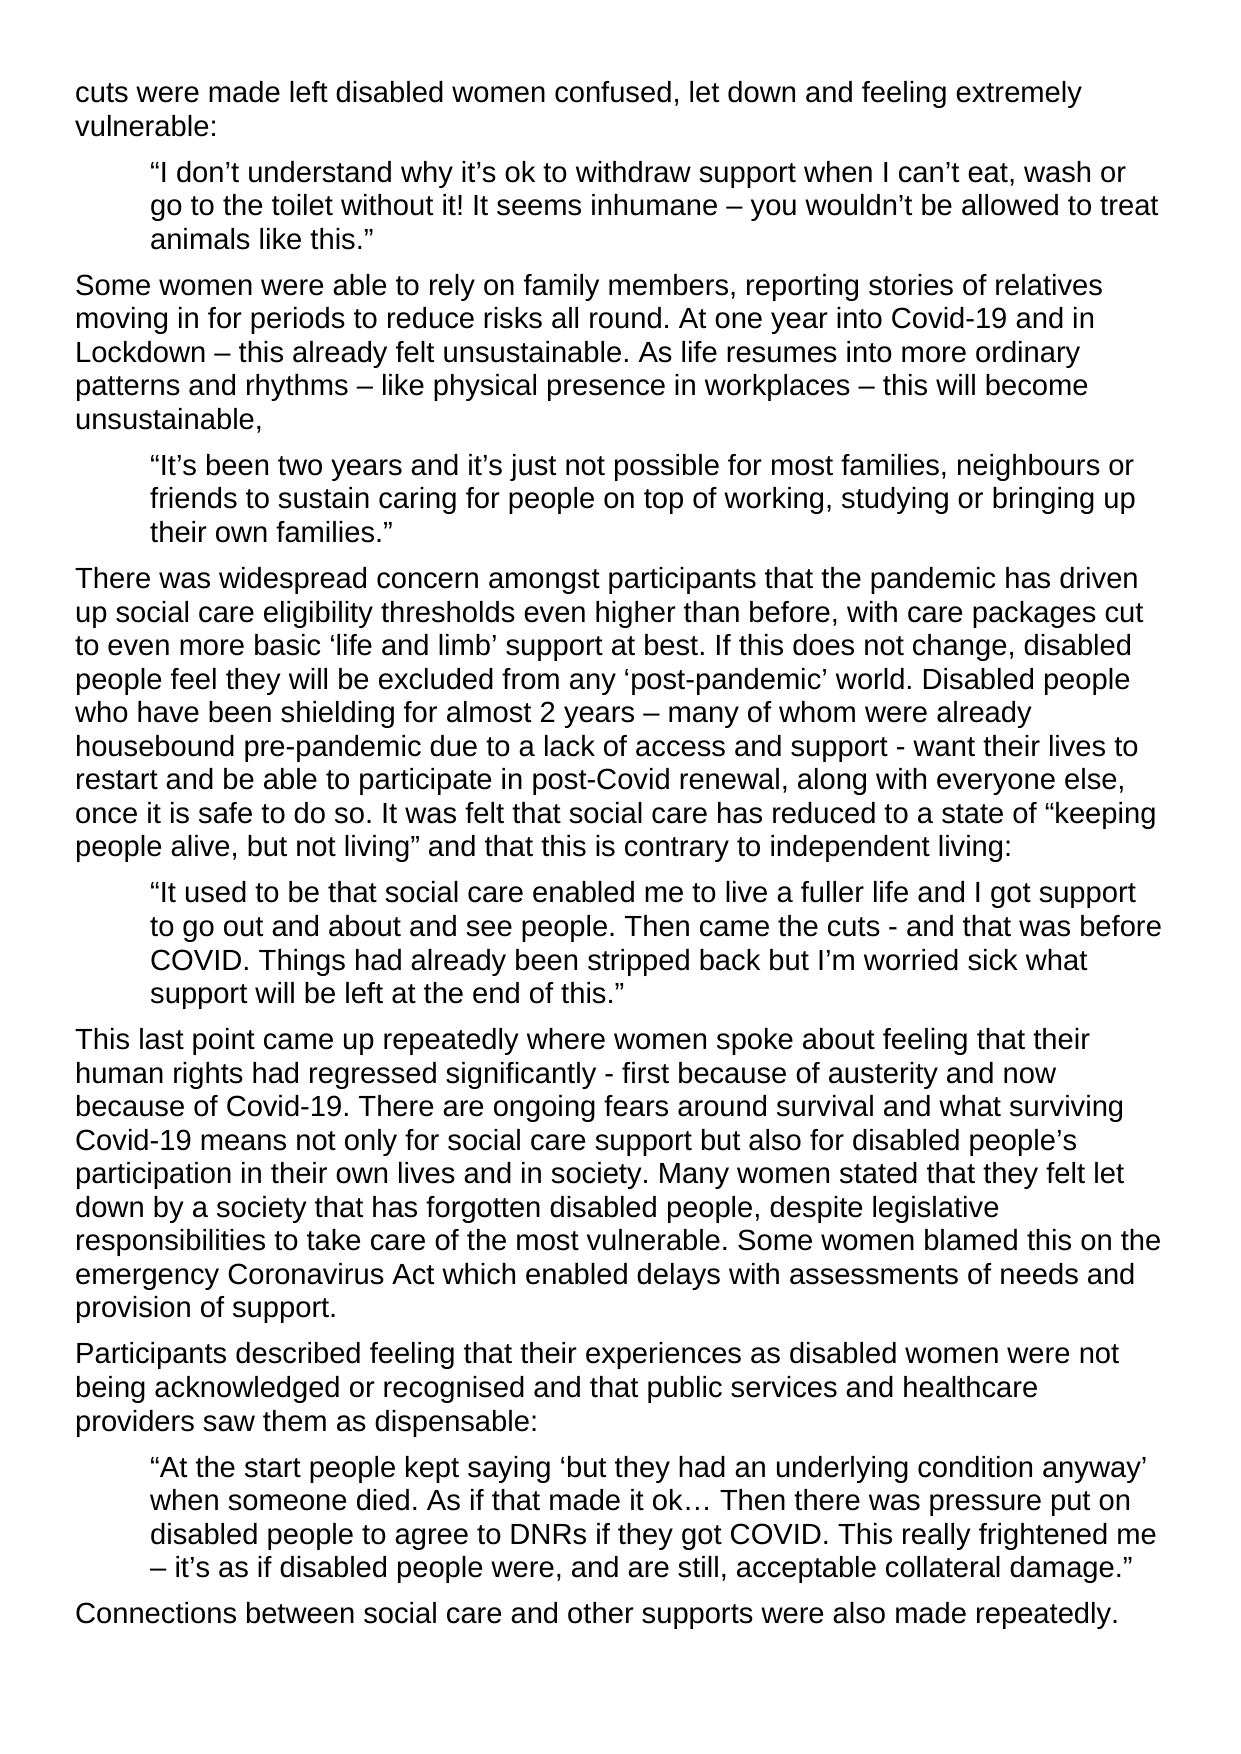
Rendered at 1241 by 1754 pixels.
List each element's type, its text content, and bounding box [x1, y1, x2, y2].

text “I don’t understand why it’s ok to withdraw support when I can’t eat, wash or go to the toilet without it! It seems inhumane – you wouldn’t be allowed to treat animals like this.” [150, 154, 1165, 255]
text Some women were able to rely on family members, reporting stories of relatives moving in for periods to reduce risks all round. At one year into Covid-19 and in Lockdown – this already felt unsustainable. As life resumes into more ordinary patterns and rhythms – like physical presence in workplaces – this will become unsustainable, [75, 268, 1165, 435]
text “It’s been two years and it’s just not possible for most families, neighbours or friends to sustain caring for people on top of working, studying or bringing up their own families.” [150, 448, 1165, 548]
text This last point came up repeatedly where women spoke about feeling that their human rights had regressed significantly - first because of austerity and now because of Covid-19. There are ongoing fears around survival and what surviving Covid-19 means not only for social care support but also for disabled people’s participation in their own lives and in society. Many women stated that they felt let down by a society that has forgotten disabled people, despite legislative responsibilities to take care of the most vulnerable. Some women blamed this on the emergency Coronavirus Act which enabled delays with assessments of needs and provision of support. [75, 1022, 1165, 1324]
text “It used to be that social care enabled me to live a fuller life and I got support to go out and about and see people. Then came the cuts - and that was before COVID. Things had already been stripped back but I’m worried sick what support will be left at the end of this.” [150, 875, 1165, 1009]
text Connections between social care and other supports were also made repeatedly. [75, 1596, 1165, 1630]
text There was widespread concern amongst participants that the pandemic has driven up social care eligibility thresholds even higher than before, with care packages cut to even more basic ‘life and limb’ support at best. If this does not change, disabled people feel they will be excluded from any ‘post-pandemic’ world. Disabled people who have been shielding for almost 2 years – many of whom were already housebound pre-pandemic due to a lack of access and support - want their lives to restart and be able to participate in post-Covid renewal, along with everyone else, once it is safe to do so. It was felt that social care has reduced to a state of “keeping people alive, but not living” and that this is contrary to independent living: [75, 561, 1165, 863]
text Participants described feeling that their experiences as disabled women were not being acknowledged or recognised and that public services and healthcare providers saw them as dispensable: [75, 1336, 1165, 1437]
text “At the start people kept saying ‘but they had an underlying condition anyway’ when someone died. As if that made it ok… Then there was pressure put on disabled people to agree to DNRs if they got COVID. This really frightened me – it’s as if disabled people were, and are still, acceptable collateral damage.” [150, 1449, 1165, 1584]
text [75, 75, 1165, 142]
